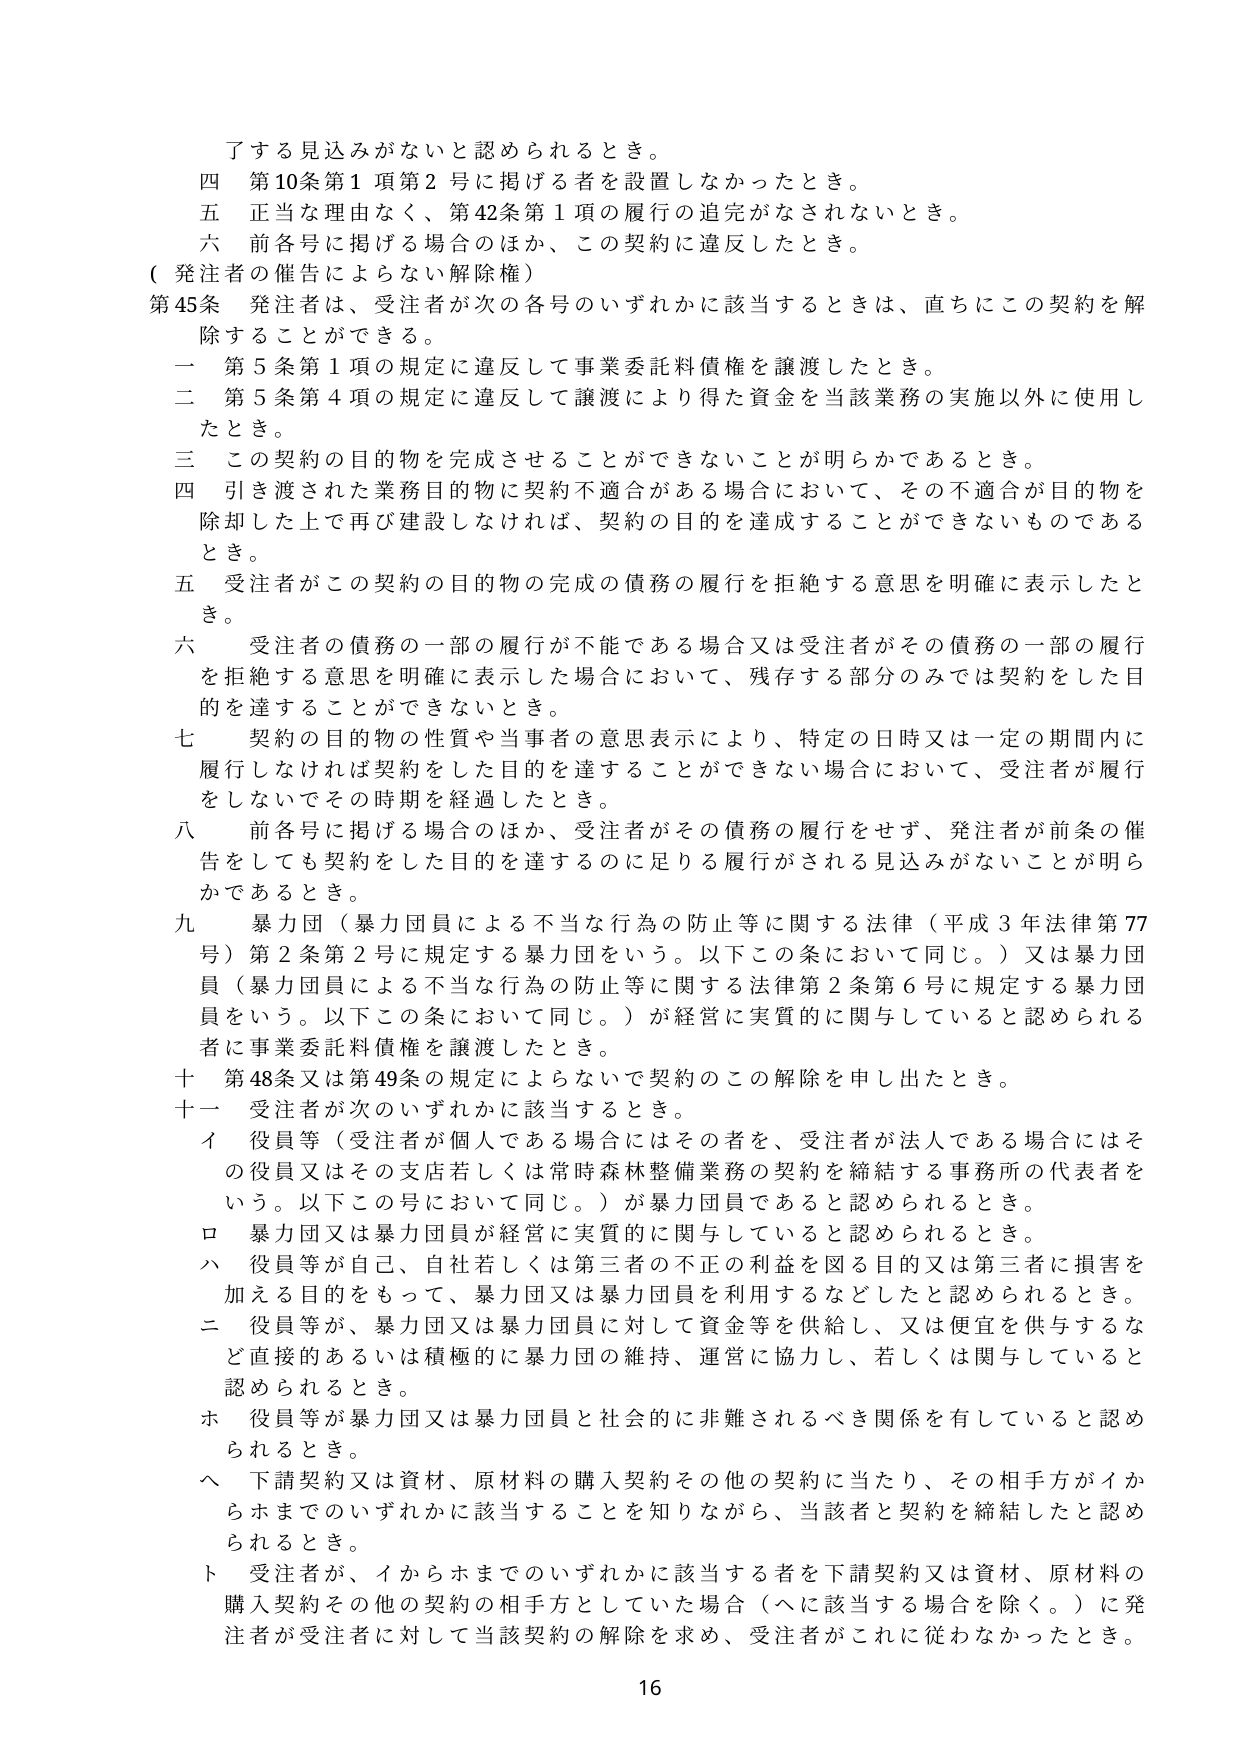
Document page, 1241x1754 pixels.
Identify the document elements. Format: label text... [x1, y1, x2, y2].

text イ 役員等（受注者が個人である場合にはその者を、受注者が法人である場合にはその役員又はその支店若しくは常時森林整備業務の契約を締結する事務所の代表者をいう。以下この号において同じ。）が暴力団員であると認められるとき。 [170, 1124, 1149, 1217]
text ロ 暴力団又は暴力団員が経営に実質的に関与していると認められるとき。 [192, 1217, 1149, 1247]
text 九 暴力団（暴力団員による不当な行為の防止等に関する法律（平成３年法律第77号）第２条第２号に規定する暴力団をいう。以下この条において同じ。）又は暴力団員（暴力団員による不当な行為の防止等に関する法律第２条第６号に規定する暴力団員をいう。以下この条において同じ。）が経営に実質的に関与していると認められる者に事業委託料債権を譲渡したとき。 [171, 907, 1149, 1062]
text ト 受注者が、イからホまでのいずれかに該当する者を下請契約又は資材、原材料の購入契約その他の契約の相手方としていた場合（ヘに該当する場合を除く。）に発注者が受注者に対して当該契約の解除を求め、受注者がこれに従わなかったとき。 [192, 1557, 1149, 1650]
text 五 受注者がこの契約の目的物の完成の債務の履行を拒絶する意思を明確に表示したとき。 [171, 567, 1149, 629]
text 三 この契約の目的物を完成させることができないことが明らかであるとき。 [171, 443, 1149, 474]
text 八 前各号に掲げる場合のほか、受注者がその債務の履行をせず、発注者が前条の催告をしても契約をした目的を達するのに足りる履行がされる見込みがないことが明らかであるとき。 [171, 814, 1149, 907]
text ハ 役員等が自己、自社若しくは第三者の不正の利益を図る目的又は第三者に損害を加える目的をもって、暴力団又は暴力団員を利用するなどしたと認められるとき。 [192, 1247, 1149, 1309]
text 十 第48条又は第49条の規定によらないで契約のこの解除を申し出たとき。 [149, 1062, 1149, 1093]
text 六 受注者の債務の一部の履行が不能である場合又は受注者がその債務の一部の履行を拒絶する意思を明確に表示した場合において、残存する部分のみでは契約をした目的を達することができないとき。 [171, 629, 1149, 722]
text へ 下請契約又は資材、原材料の購入契約その他の契約に当たり、その相手方がイからホまでのいずれかに該当することを知りながら、当該者と契約を締結したと認められるとき。 [192, 1464, 1149, 1557]
text ホ 役員等が暴力団又は暴力団員と社会的に非難されるべき関係を有していると認められるとき。 [192, 1402, 1149, 1464]
text ニ 役員等が、暴力団又は暴力団員に対して資金等を供給し、又は便宜を供与するなど直接的あるいは積極的に暴力団の維持、運営に協力し、若しくは関与していると認められるとき。 [192, 1309, 1149, 1402]
text 七 契約の目的物の性質や当事者の意思表示により、特定の日時又は一定の期間内に履行しなければ契約をした目的を達することができない場合において、受注者が履行をしないでその時期を経過したとき。 [171, 722, 1149, 814]
text 四 引き渡された業務目的物に契約不適合がある場合において、その不適合が目的物を除却した上で再び建設しなければ、契約の目的を達成することができないものであるとき。 [171, 474, 1149, 567]
text 一 第５条第１項の規定に違反して事業委託料債権を譲渡したとき。 [171, 350, 1149, 381]
text (発注者の催告によらない解除権） [149, 257, 1149, 288]
text 二 第５条第４項の規定に違反して譲渡により得た資金を当該業務の実施以外に使用したとき。 [171, 381, 1149, 443]
text 四 第10条第1項第2号に掲げる者を設置しなかったとき。 [181, 165, 1149, 196]
text 第45条 発注者は、受注者が次の各号のいずれかに該当するときは、直ちにこの契約を解除することができる。 [149, 288, 1149, 350]
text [181, 134, 1149, 165]
text 六 前各号に掲げる場合のほか、この契約に違反したとき。 [181, 227, 1149, 257]
text 五 正当な理由なく、第42条第１項の履行の追完がなされないとき。 [149, 196, 1149, 227]
text 十一 受注者が次のいずれかに該当するとき。 [149, 1093, 1149, 1124]
